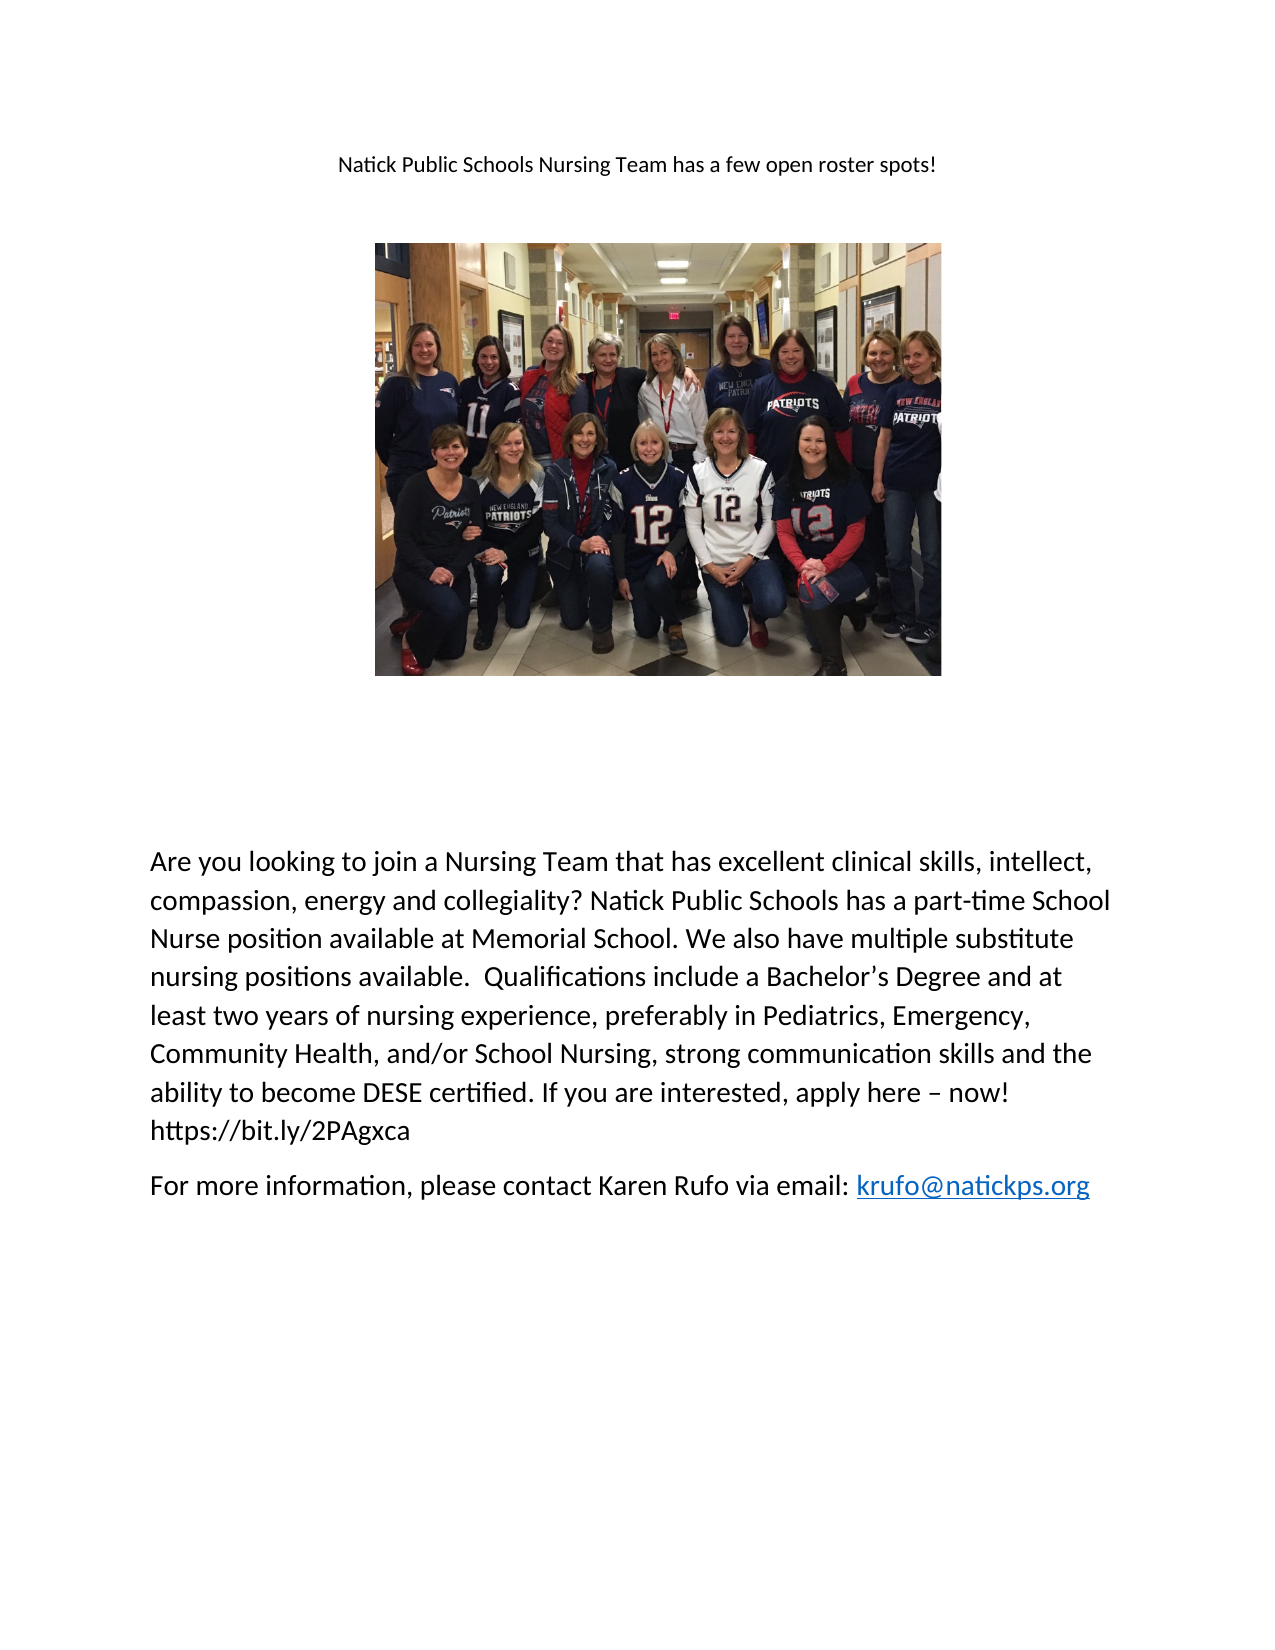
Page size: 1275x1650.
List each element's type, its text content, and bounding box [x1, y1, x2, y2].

picture [375, 243, 942, 676]
text Are you looking to join a Nursing Team that has excellent clinical skills, intellect, compassion, energy and collegiality? Natick Public Schools has a part-time School Nurse position available at Memorial School. We also have multiple substitute nursing positions available. Qualifications include a Bachelor’s Degree and at least two years of nursing experience, preferably in Pediatrics, Emergency, Community Health, and/or School Nursing, strong communication skills and the ability to become DESE certified. If you are interested, apply here – now! https://bit.ly/2PAgxca [150, 843, 1125, 1148]
text Natick Public Schools Nursing Team has a few open roster spots! [150, 150, 1125, 178]
text For more information, please contact Karen Rufo via email: krufo@natickps.org [150, 1167, 1125, 1203]
